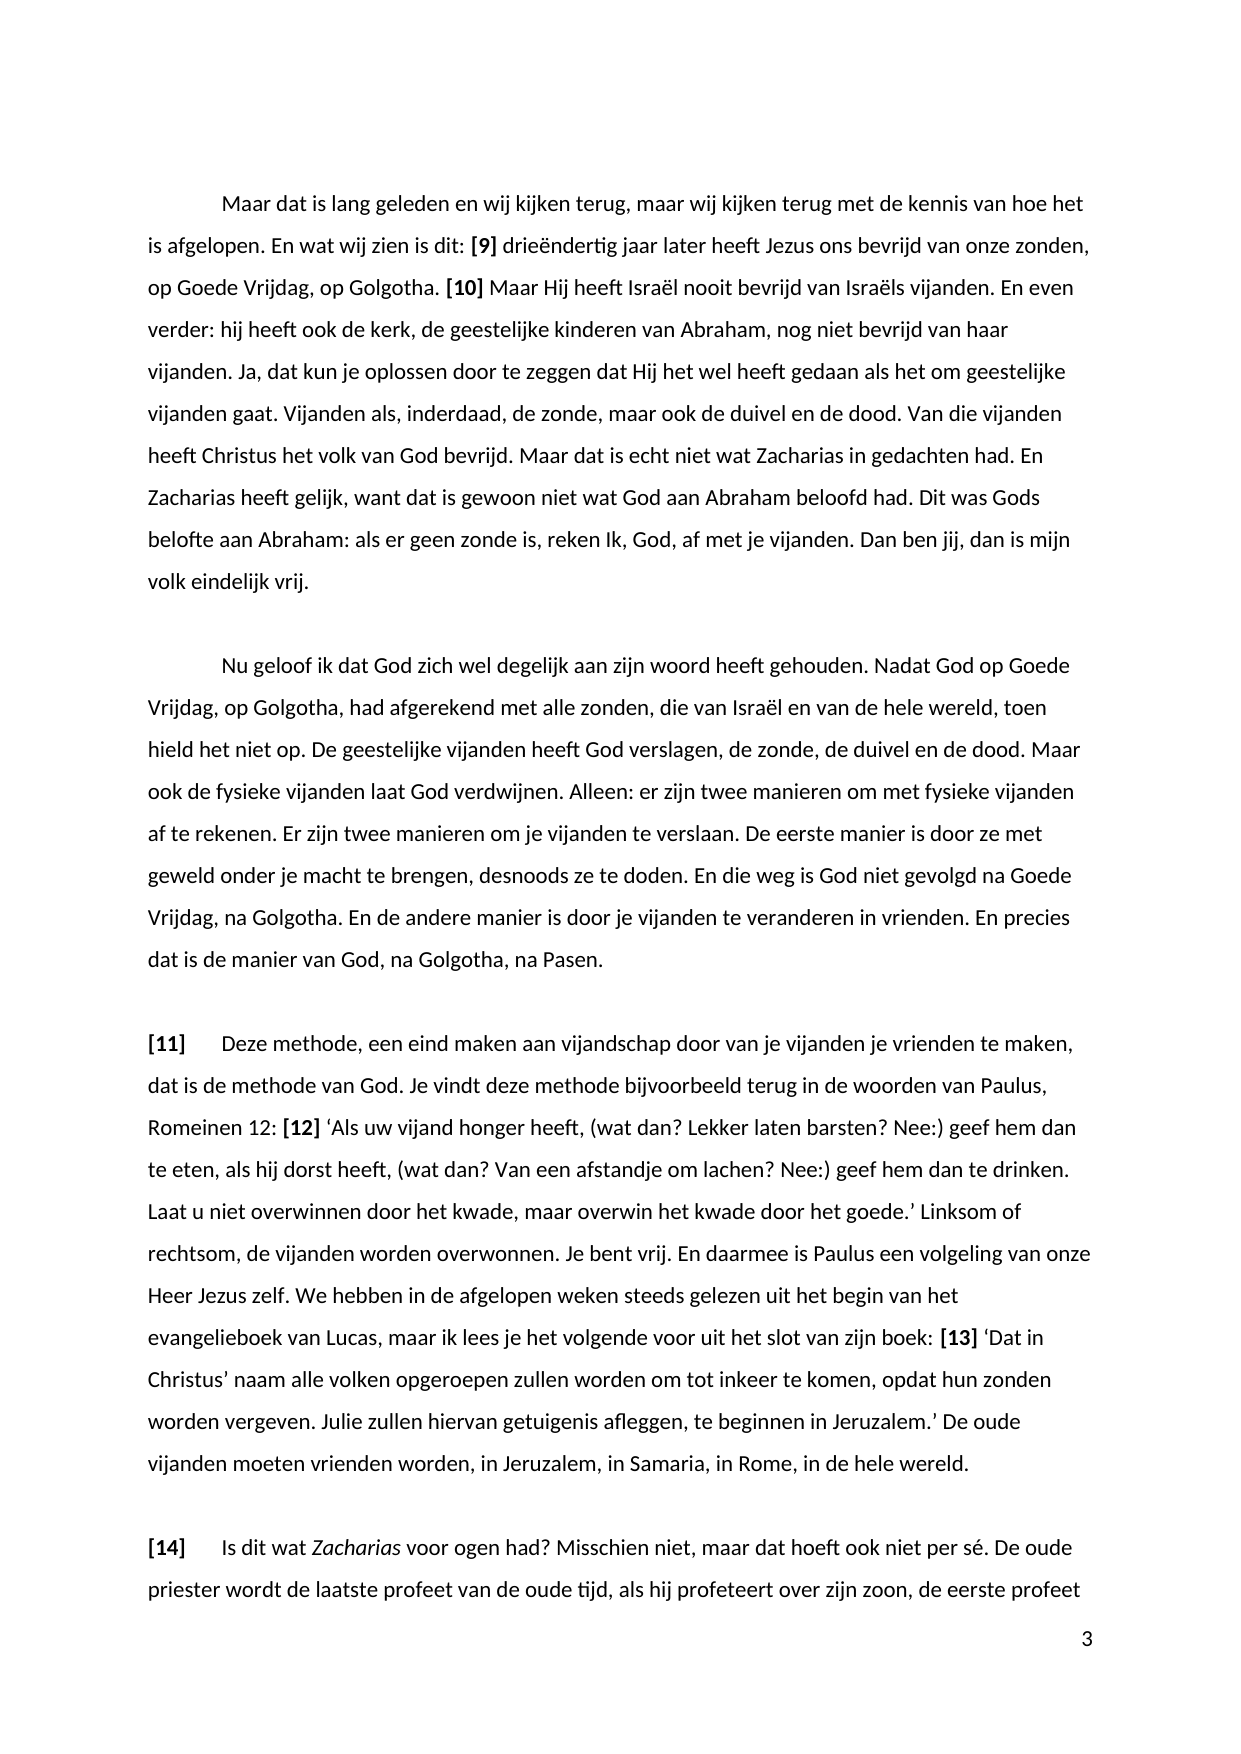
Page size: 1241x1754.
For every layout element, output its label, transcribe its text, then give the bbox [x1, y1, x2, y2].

text Nu geloof ik dat God zich wel degelijk aan zijn woord heeft gehouden. Nadat God op Goede Vrijdag, op Golgotha, had afgerekend met alle zonden, die van Israël en van de hele wereld, toen hield het niet op. De geestelijke vijanden heeft God verslagen, de zonde, de duivel en de dood. Maar ook de fysieke vijanden laat God verdwijnen. Alleen: er zijn twee manieren om met fysieke vijanden af te rekenen. Er zijn twee manieren om je vijanden te verslaan. De eerste manier is door ze met geweld onder je macht te brengen, desnoods ze te doden. En die weg is God niet gevolgd na Goede Vrijdag, na Golgotha. En de andere manier is door je vijanden te veranderen in vrienden. En precies dat is de manier van God, na Golgotha, na Pasen. [148, 651, 1093, 973]
text Maar dat is lang geleden en wij kijken terug, maar wij kijken terug met de kennis van hoe het is afgelopen. En wat wij zien is dit: [9] drieëndertig jaar later heeft Jezus ons bevrijd van onze zonden, op Goede Vrijdag, op Golgotha. [10] Maar Hij heeft Israël nooit bevrijd van Israëls vijanden. En even verder: hij heeft ook de kerk, de geestelijke kinderen van Abraham, nog niet bevrijd van haar vijanden. Ja, dat kun je oplossen door te zeggen dat Hij het wel heeft gedaan als het om geestelijke vijanden gaat. Vijanden als, inderdaad, de zonde, maar ook de duivel en de dood. Van die vijanden heeft Christus het volk van God bevrijd. Maar dat is echt niet wat Zacharias in gedachten had. En Zacharias heeft gelijk, want dat is gewoon niet wat God aan Abraham beloofd had. Dit was Gods belofte aan Abraham: als er geen zonde is, reken Ik, God, af met je vijanden. Dan ben jij, dan is mijn volk eindelijk vrij. [148, 189, 1093, 595]
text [148, 1533, 1093, 1603]
text [11] Deze methode, een eind maken aan vijandschap door van je vijanden je vrienden te maken, dat is de methode van God. Je vindt deze methode bijvoorbeeld terug in de woorden van Paulus, Romeinen 12: [12] ‘Als uw vijand honger heeft, (wat dan? Lekker laten barsten? Nee:) geef hem dan te eten, als hij dorst heeft, (wat dan? Van een afstandje om lachen? Nee:) geef hem dan te drinken. Laat u niet overwinnen door het kwade, maar overwin het kwade door het goede.’ Linksom of rechtsom, de vijanden worden overwonnen. Je bent vrij. En daarmee is Paulus een volgeling van onze Heer Jezus zelf. We hebben in de afgelopen weken steeds gelezen uit het begin van het evangelieboek van Lucas, maar ik lees je het volgende voor uit het slot van zijn boek: [13] ‘Dat in Christus’ naam alle volken opgeroepen zullen worden om tot inkeer te komen, opdat hun zonden worden vergeven. Julie zullen hiervan getuigenis afleggen, te beginnen in Jeruzalem.’ De oude vijanden moeten vrienden worden, in Jeruzalem, in Samaria, in Rome, in de hele wereld. [148, 1029, 1093, 1477]
